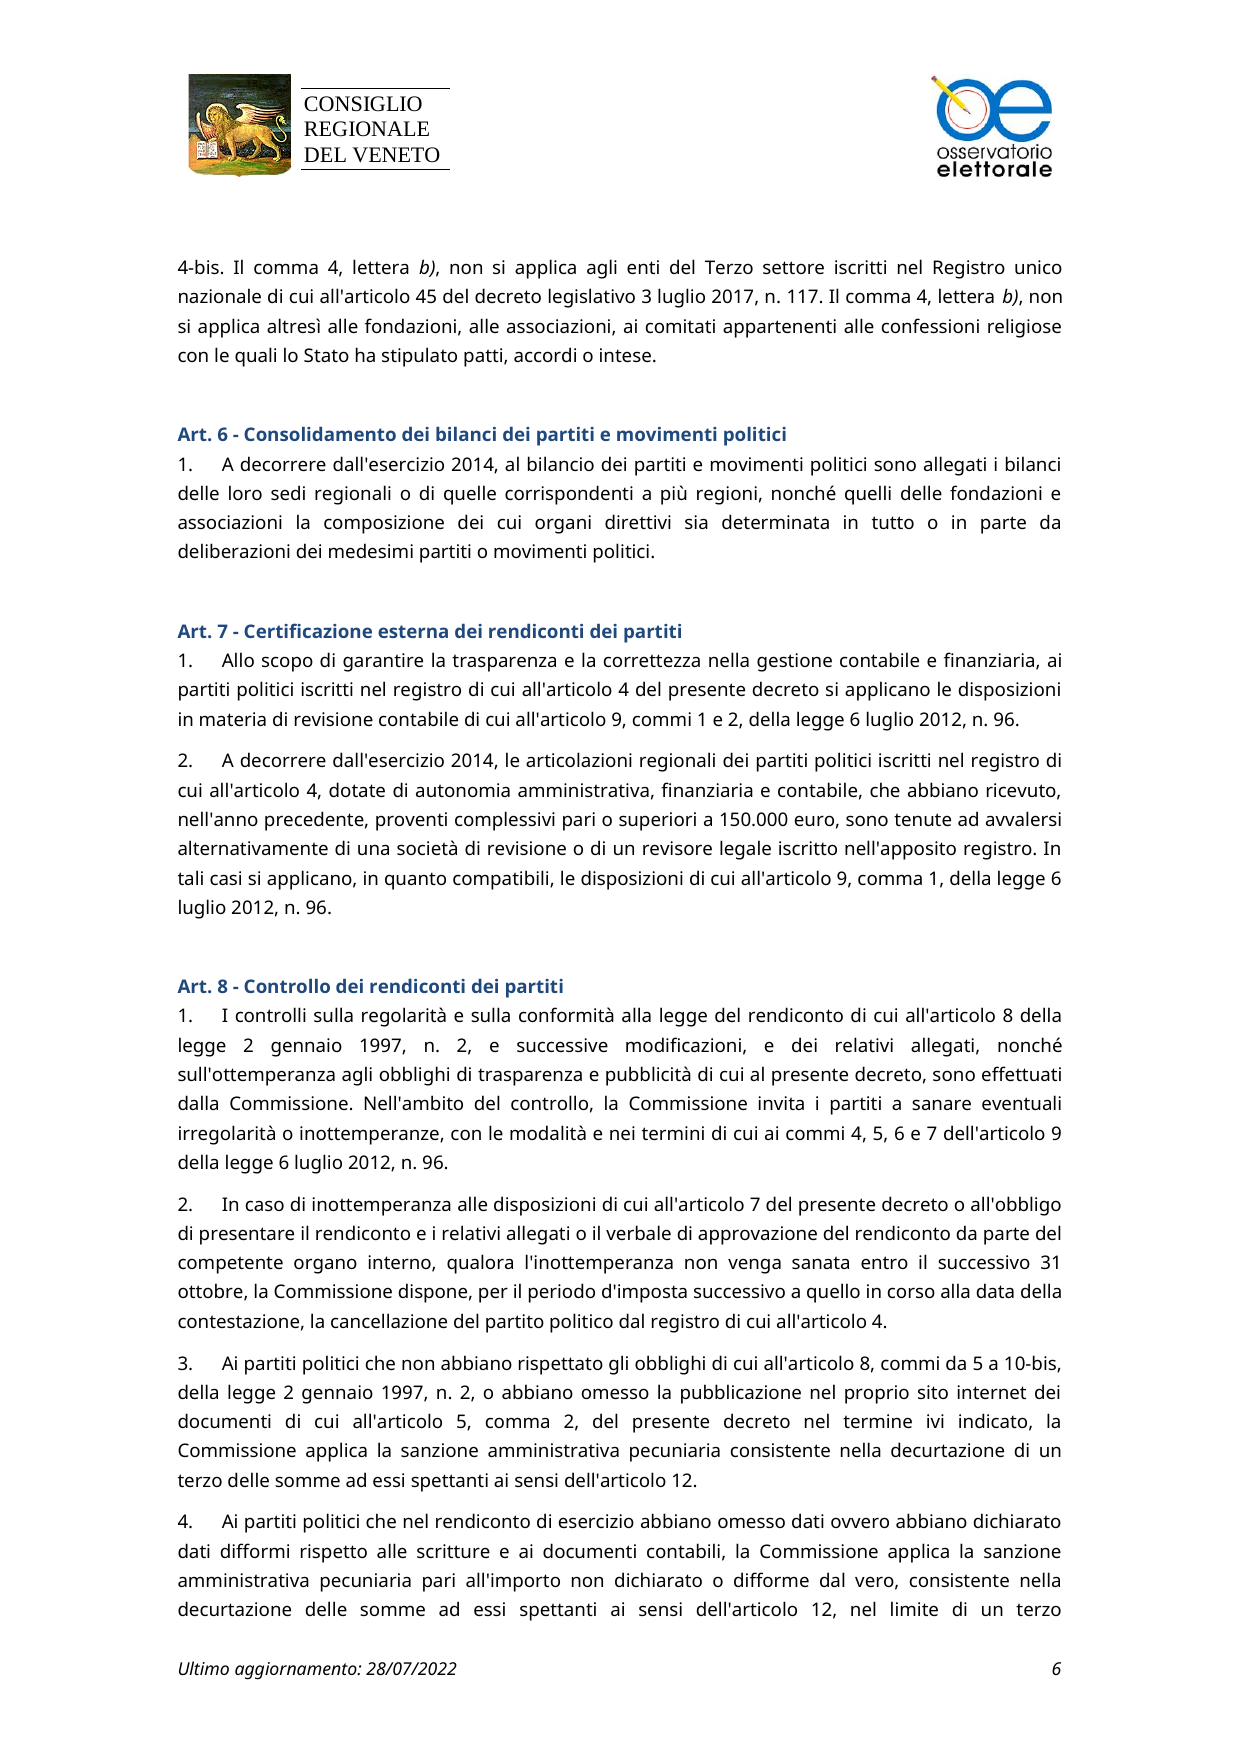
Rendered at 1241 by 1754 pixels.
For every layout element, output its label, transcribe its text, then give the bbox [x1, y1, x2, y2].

text Art. 6 - Consolidamento dei bilanci dei partiti e movimenti politici [177, 422, 1063, 447]
text 1. A decorrere dall'esercizio 2014, al bilancio dei partiti e movimenti politici sono allegati i bilanci delle loro sedi regionali o di quelle corrispondenti a più regioni, nonché quelli delle fondazioni e associazioni la composizione dei cui organi direttivi sia determinata in tutto o in parte da deliberazioni dei medesimi partiti o movimenti politici. [177, 451, 1063, 564]
text Art. 8 - Controllo dei rendiconti dei partiti [177, 973, 1063, 999]
text Art. 7 - Certificazione esterna dei rendiconti dei partiti [177, 618, 1063, 644]
text 1. Allo scopo di garantire la trasparenza e la correttezza nella gestione contabile e finanziaria, ai partiti politici iscritti nel registro di cui all'articolo 4 del presente decreto si applicano le disposizioni in materia di revisione contabile di cui all'articolo 9, commi 1 e 2, della legge 6 luglio 2012, n. 96. [177, 647, 1063, 732]
text 3. Ai partiti politici che non abbiano rispettato gli obblighi di cui all'articolo 8, commi da 5 a 10-bis, della legge 2 gennaio 1997, n. 2, o abbiano omesso la pubblicazione nel proprio sito internet dei documenti di cui all'articolo 5, comma 2, del presente decreto nel termine ivi indicato, la Commissione applica la sanzione amministrativa pecuniaria consistente nella decurtazione di un terzo delle somme ad essi spettanti ai sensi dell'articolo 12. [177, 1350, 1063, 1492]
text 4-bis. Il comma 4, lettera b), non si applica agli enti del Terzo settore iscritti nel Registro unico nazionale di cui all'articolo 45 del decreto legislativo 3 luglio 2017, n. 117. Il comma 4, lettera b), non si applica altresì alle fondazioni, alle associazioni, ai comitati appartenenti alle confessioni religiose con le quali lo Stato ha stipulato patti, accordi o intese. [177, 254, 1063, 368]
text 1. I controlli sulla regolarità e sulla conformità alla legge del rendiconto di cui all'articolo 8 della legge 2 gennaio 1997, n. 2, e successive modificazioni, e dei relativi allegati, nonché sull'ottemperanza agli obblighi di trasparenza e pubblicità di cui al presente decreto, sono effettuati dalla Commissione. Nell'ambito del controllo, la Commissione invita i partiti a sanare eventuali irregolarità o inottemperanze, con le modalità e nei termini di cui ai commi 4, 5, 6 e 7 dell'articolo 9 della legge 6 luglio 2012, n. 96. [177, 1003, 1063, 1175]
text 2. In caso di inottemperanza alle disposizioni di cui all'articolo 7 del presente decreto o all'obbligo di presentare il rendiconto e i relativi allegati o il verbale di approvazione del rendiconto da parte del competente organo interno, qualora l'inottemperanza non venga sanata entro il successivo 31 ottobre, la Commissione dispone, per il periodo d'imposta successivo a quello in corso alla data della contestazione, la cancellazione del partito politico dal registro di cui all'articolo 4. [177, 1191, 1063, 1333]
text 2. A decorrere dall'esercizio 2014, le articolazioni regionali dei partiti politici iscritti nel registro di cui all'articolo 4, dotate di autonomia amministrativa, finanziaria e contabile, che abbiano ricevuto, nell'anno precedente, proventi complessivi pari o superiori a 150.000 euro, sono tenute ad avvalersi alternativamente di una società di revisione o di un revisore legale iscritto nell'apposito registro. In tali casi si applicano, in quanto compatibili, le disposizioni di cui all'articolo 9, comma 1, della legge 6 luglio 2012, n. 96. [177, 748, 1063, 920]
picture [930, 74, 1052, 177]
